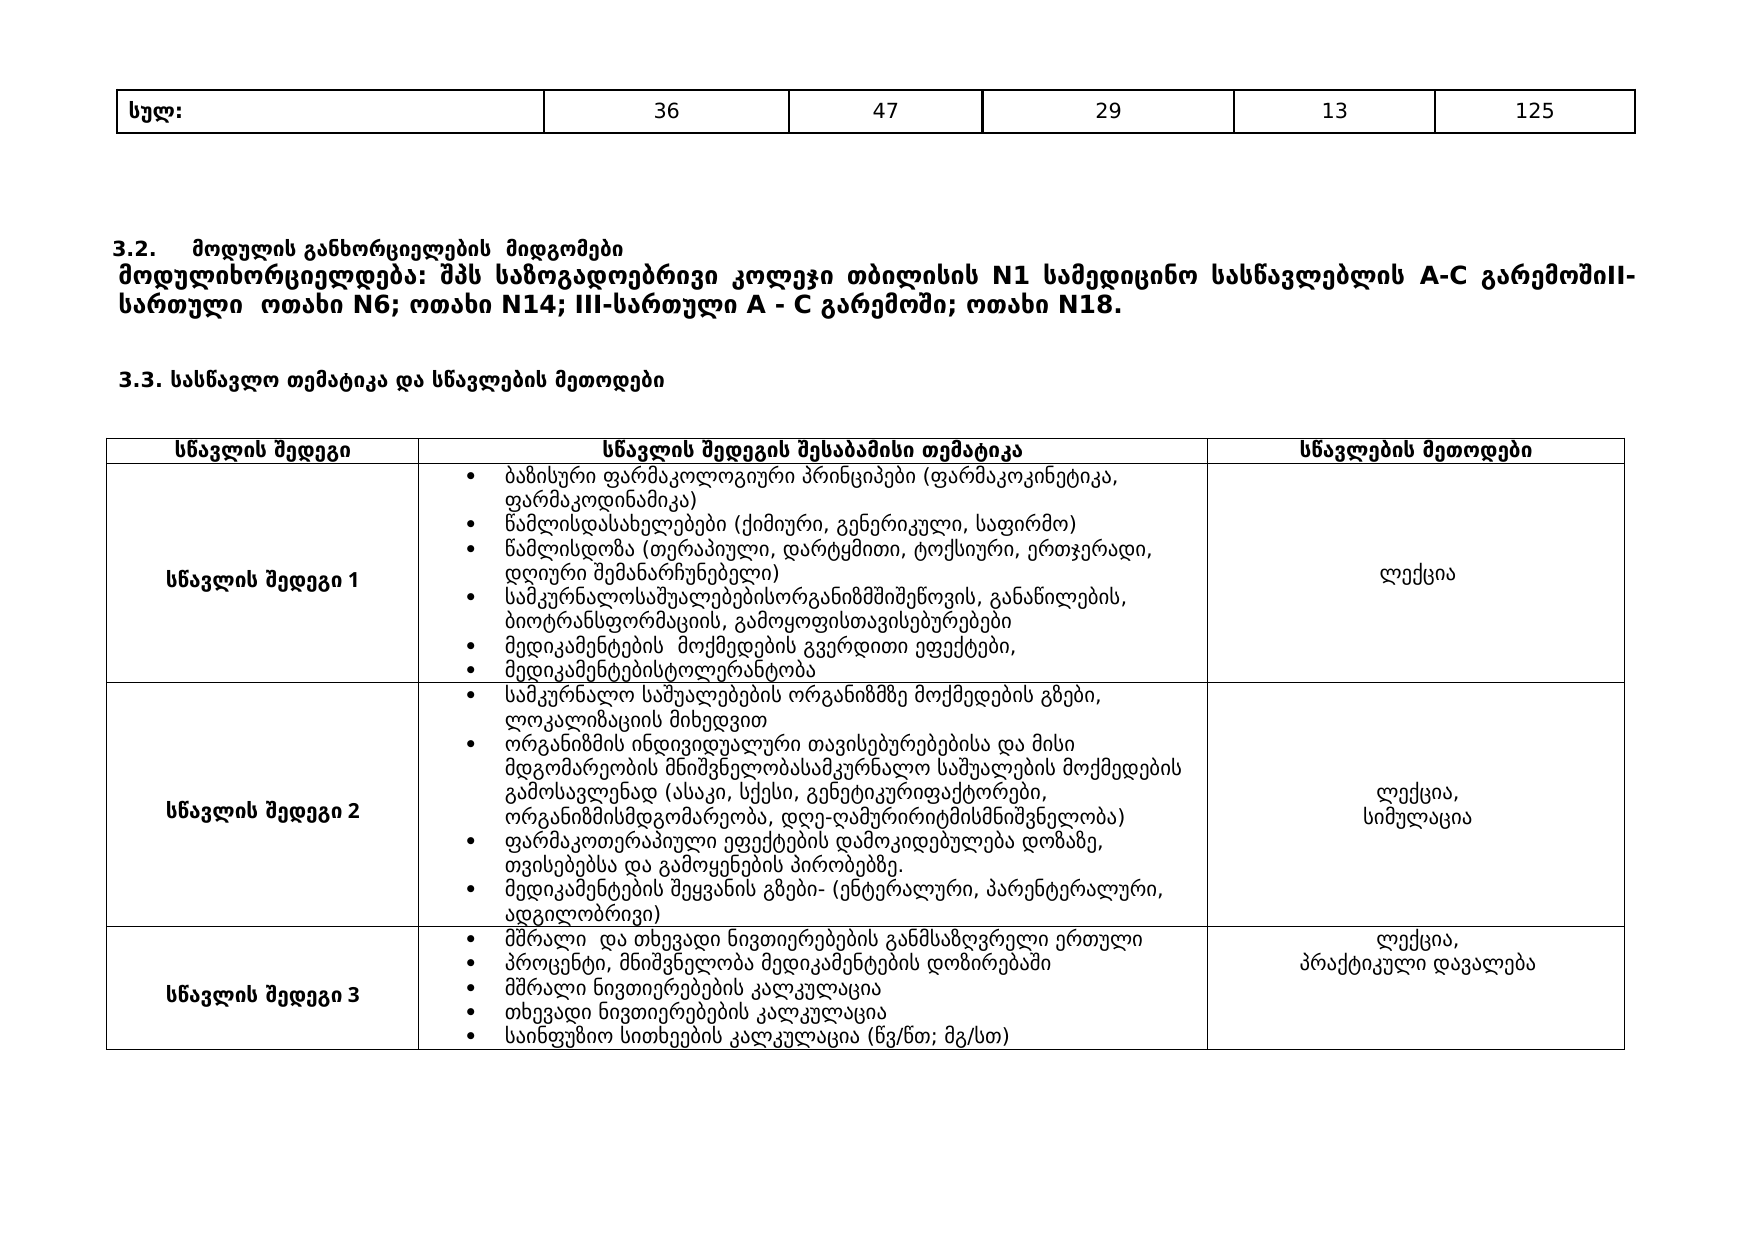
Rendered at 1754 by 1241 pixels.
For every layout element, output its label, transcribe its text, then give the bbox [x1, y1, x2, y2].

table_cell 47 [790, 91, 981, 132]
table_cell სწავლის შედეგი 3 [107, 927, 418, 1048]
table_header სწავლის შედეგი [107, 439, 418, 463]
table_cell ბაზისური ფარმაკოლოგიური პრინციპები (ფარმაკოკინეტიკა, ფარმაკოდინამიკა) წამლისდასახელებები (ქიმიური, გენერიკული, საფირმო) წამლისდოზა (თერაპიული, დარტყმითი, ტოქსიური, ერთჯერადი, დღიური შემანარჩუნებელი) სამკურნალოსაშუალებებისორგანიზმშიშეწოვის, განაწილების, ბიოტრანსფორმაციის, გამოყოფისთავისებურებები მედიკამენტების მოქმედების გვერდითი ეფექტები, მედიკამენტებისტოლერანტობა [419, 464, 1207, 682]
table_cell სულ: [118, 91, 543, 132]
table_cell 29 [984, 91, 1233, 132]
table_cell 36 [545, 91, 788, 132]
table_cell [1208, 927, 1624, 1048]
table_header სწავლის შედეგის შესაბამისი თემატიკა [419, 439, 1207, 463]
table_header სწავლების მეთოდები [1208, 439, 1624, 463]
table_cell ლექცია, სიმულაცია [1208, 683, 1624, 926]
text მოდულიხორციელდება: შპს საზოგადოებრივი კოლეჯი თბილისის N1 სამედიცინო სასწავლებლის A-C გარემოშიII-სართული ოთახი N6; ოთახი N14; III-სართული A - C გარემოში; ოთახი N18. [118, 261, 1636, 319]
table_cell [419, 927, 1207, 1048]
table_cell ლექცია [1208, 464, 1624, 682]
table_cell სწავლის შედეგი 2 [107, 683, 418, 926]
text 3.3. სასწავლო თემატიკა და სწავლების მეთოდები [118, 368, 1636, 392]
table_cell სწავლის შედეგი 1 [107, 464, 418, 682]
table_cell 125 [1436, 91, 1634, 132]
table_cell სამკურნალო საშუალებების ორგანიზმზე მოქმედების გზები, ლოკალიზაციის მიხედვით ორგანიზმის ინდივიდუალური თავისებურებებისა და მისი მდგომარეობის მნიშვნელობასამკურნალო საშუალების მოქმედების გამოსავლენად (ასაკი, სქესი, გენეტიკურიფაქტორები, ორგანიზმისმდგომარეობა, დღე-ღამურირიტმისმნიშვნელობა) ფარმაკოთერაპიული ეფექტების დამოკიდებულება დოზაზე, თვისებებსა და გამოყენების პირობებზე. მედიკამენტების შეყვანის გზები- (ენტერალური, პარენტერალური, ადგილობრივი) [419, 683, 1207, 926]
table_cell 13 [1235, 91, 1434, 132]
list მოდულის განხორციელების მიდგომები [112, 237, 1636, 261]
